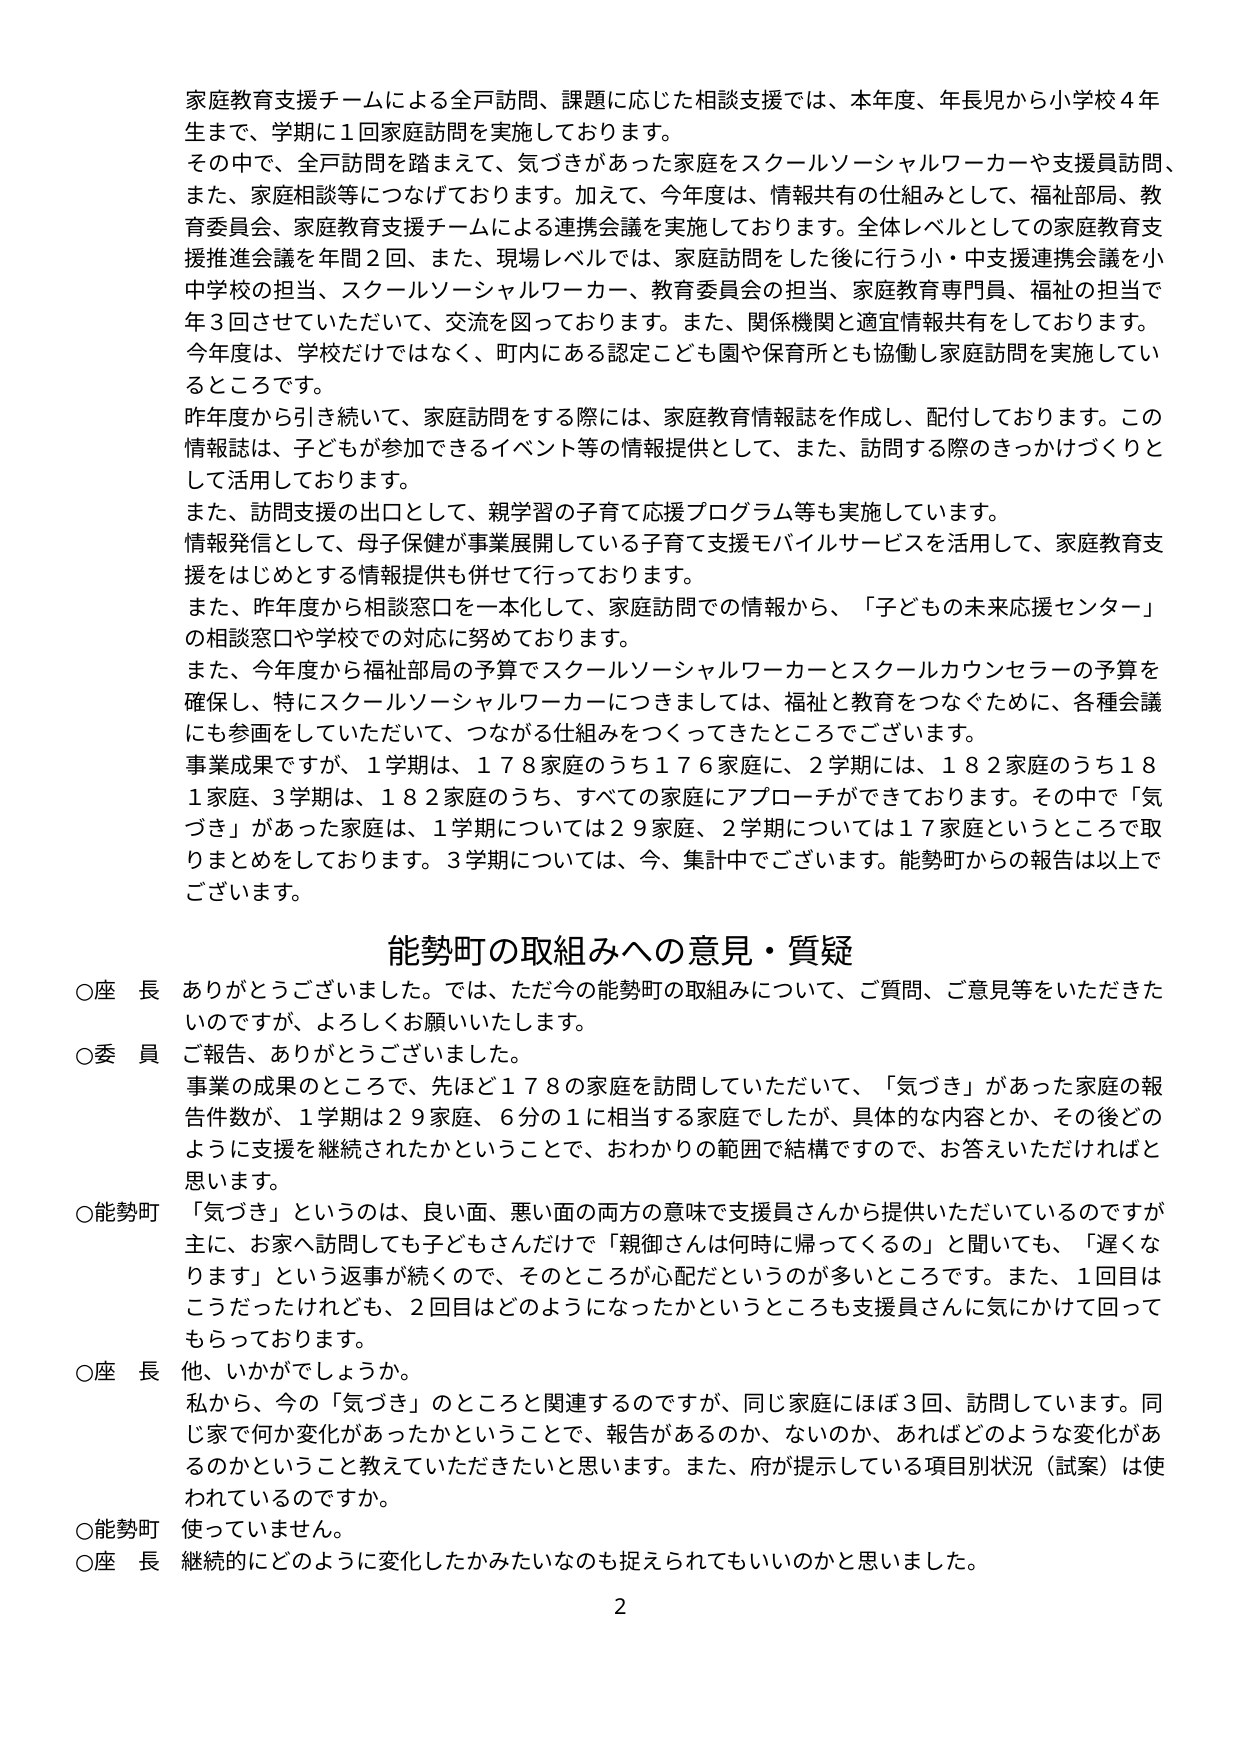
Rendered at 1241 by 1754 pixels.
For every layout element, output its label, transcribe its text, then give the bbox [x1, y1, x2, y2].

text 家庭教育支援チームによる全戸訪問、課題に応じた相談支援では、本年度、年長児から小学校４年生まで、学期に１回家庭訪問を実施しております。 [75, 83, 1165, 146]
text また、今年度から福祉部局の予算でスクールソーシャルワーカーとスクールカウンセラーの予算を確保し、特にスクールソーシャルワーカーにつきましては、福祉と教育をつなぐために、各種会議にも参画をしていただいて、つながる仕組みをつくってきたところでございます。 [75, 653, 1165, 748]
text ○能勢町 「気づき」というのは、良い面、悪い面の両方の意味で支援員さんから提供いただいているのですが、主に、お家へ訪問しても子どもさんだけで「親御さんは何時に帰ってくるの」と聞いても、「遅くなります」という返事が続くので、そのところが心配だというのが多いところです。また、１回目はこうだったけれども、２回目はどのようになったかというところも支援員さんに気にかけて回ってもらっております。 [75, 1195, 1165, 1354]
text 情報発信として、母子保健が事業展開している子育て支援モバイルサービスを活用して、家庭教育支援をはじめとする情報提供も併せて行っております。 [75, 526, 1165, 590]
text 事業の成果のところで、先ほど１７８の家庭を訪問していただいて、「気づき」があった家庭の報告件数が、１学期は２９家庭、６分の１に相当する家庭でしたが、具体的な内容とか、その後どのように支援を継続されたかということで、おわかりの範囲で結構ですので、お答えいただければと思います。 [75, 1069, 1165, 1195]
text ○座 長 ありがとうございました。では、ただ今の能勢町の取組みについて、ご質問、ご意見等をいただきたいのですが、よろしくお願いいたします。 [75, 973, 1165, 1037]
text 今年度は、学校だけではなく、町内にある認定こども園や保育所とも協働し家庭訪問を実施しているところです。 [75, 336, 1165, 400]
text また、訪問支援の出口として、親学習の子育て応援プログラム等も実施しています。 [75, 495, 1165, 526]
text ○委 員 ご報告、ありがとうございました。 [75, 1037, 1165, 1069]
text 私から、今の「気づき」のところと関連するのですが、同じ家庭にほぼ３回、訪問しています。同じ家で何か変化があったかということで、報告があるのか、ないのか、あればどのような変化があるのかということ教えていただきたいと思います。また、府が提示している項目別状況（試案）は使われているのですか。 [75, 1386, 1165, 1512]
text その中で、全戸訪問を踏まえて、気づきがあった家庭をスクールソーシャルワーカーや支援員訪問、また、家庭相談等につなげております。加えて、今年度は、情報共有の仕組みとして、福祉部局、教育委員会、家庭教育支援チームによる連携会議を実施しております。全体レベルとしての家庭教育支援推進会議を年間２回、また、現場レベルでは、家庭訪問をした後に行う小・中支援連携会議を小中学校の担当、スクールソーシャルワーカー、教育委員会の担当、家庭教育専門員、福祉の担当で年３回させていただいて、交流を図っております。また、関係機関と適宜情報共有をしております。 [75, 146, 1165, 336]
text ○能勢町 使っていません。 [75, 1512, 1165, 1544]
text 昨年度から引き続いて、家庭訪問をする際には、家庭教育情報誌を作成し、配付しております。この情報誌は、子どもが参加できるイベント等の情報提供として、また、訪問する際のきっかけづくりとして活用しております。 [184, 400, 1165, 495]
text 能勢町の取組みへの意見・質疑 [75, 925, 1165, 973]
text 事業成果ですが、１学期は、１７８家庭のうち１７６家庭に、２学期には、１８２家庭のうち１８１家庭、3学期は、１８２家庭のうち、すべての家庭にアプローチができております。その中で「気づき」があった家庭は、１学期については２９家庭、２学期については１７家庭というところで取りまとめをしております。３学期については、今、集計中でございます。能勢町からの報告は以上でございます。 [75, 748, 1165, 906]
text ○座 長 他、いかがでしょうか。 [75, 1354, 1165, 1386]
text また、昨年度から相談窓口を一本化して、家庭訪問での情報から、「子どもの未来応援センター」の相談窓口や学校での対応に努めております。 [75, 590, 1165, 653]
text ○座 長 継続的にどのように変化したかみたいなのも捉えられてもいいのかと思いました。 [75, 1544, 1165, 1576]
